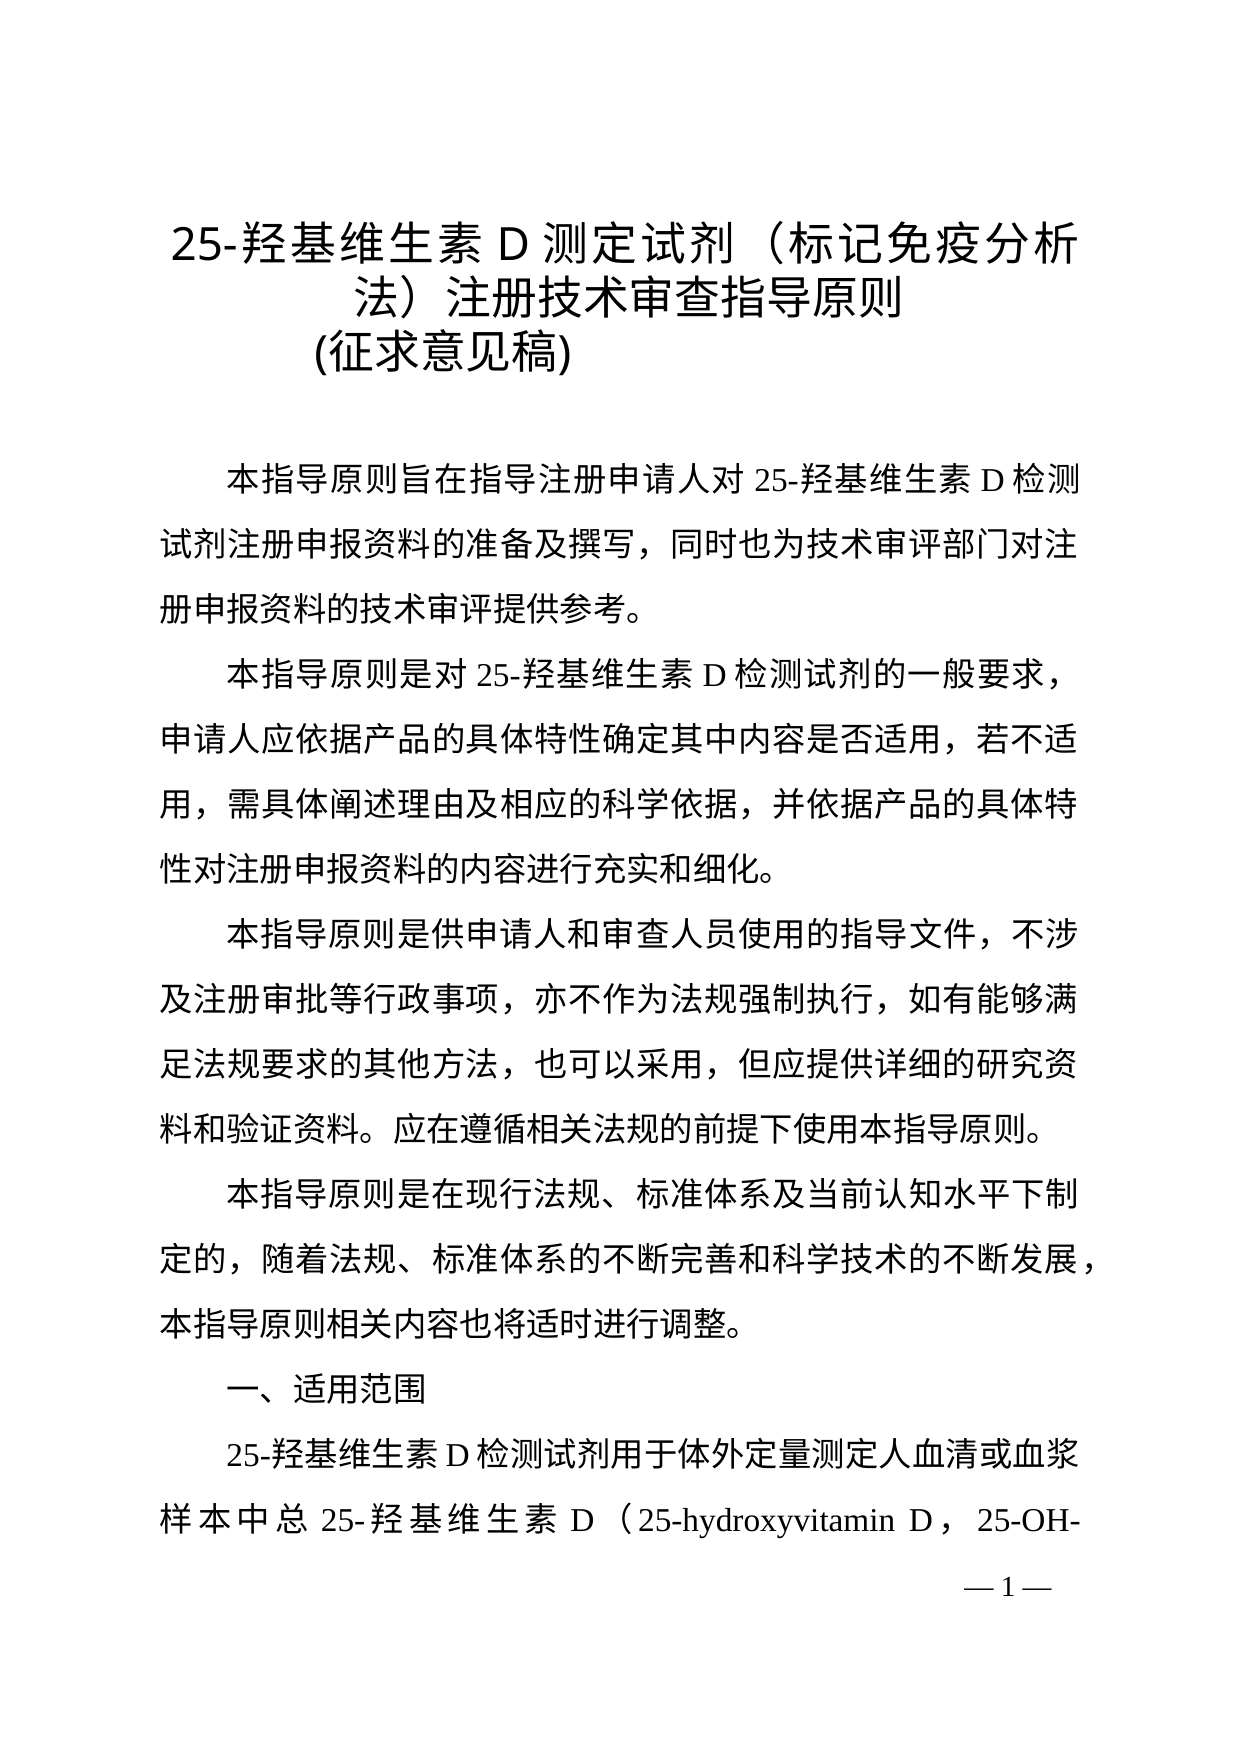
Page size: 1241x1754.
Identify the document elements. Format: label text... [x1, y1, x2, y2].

text 本指导原则是对25-羟基维生素D检测试剂的一般要求，申请人应依据产品的具体特性确定其中内容是否适用，若不适用，需具体阐述理由及相应的科学依据，并依据产品的具体特性对注册申报资料的内容进行充实和细化。 [159, 639, 1081, 899]
text 本指导原则旨在指导注册申请人对25-羟基维生素D检测试剂注册申报资料的准备及撰写，同时也为技术审评部门对注册申报资料的技术审评提供参考。 [159, 444, 1081, 639]
text 本指导原则是供申请人和审查人员使用的指导文件，不涉及注册审批等行政事项，亦不作为法规强制执行，如有能够满足法规要求的其他方法，也可以采用，但应提供详细的研究资料和验证资料。应在遵循相关法规的前提下使用本指导原则。 [159, 899, 1081, 1159]
text (征求意见稿) [159, 325, 1081, 379]
text 一、适用范围 [159, 1354, 1081, 1419]
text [159, 1419, 1081, 1549]
text 本指导原则是在现行法规、标准体系及当前认知水平下制定的，随着法规、标准体系的不断完善和科学技术的不断发展，本指导原则相关内容也将适时进行调整。 [159, 1159, 1081, 1354]
text 25-羟基维生素D测定试剂（标记免疫分析法）注册技术审查指导原则 [170, 217, 1081, 325]
